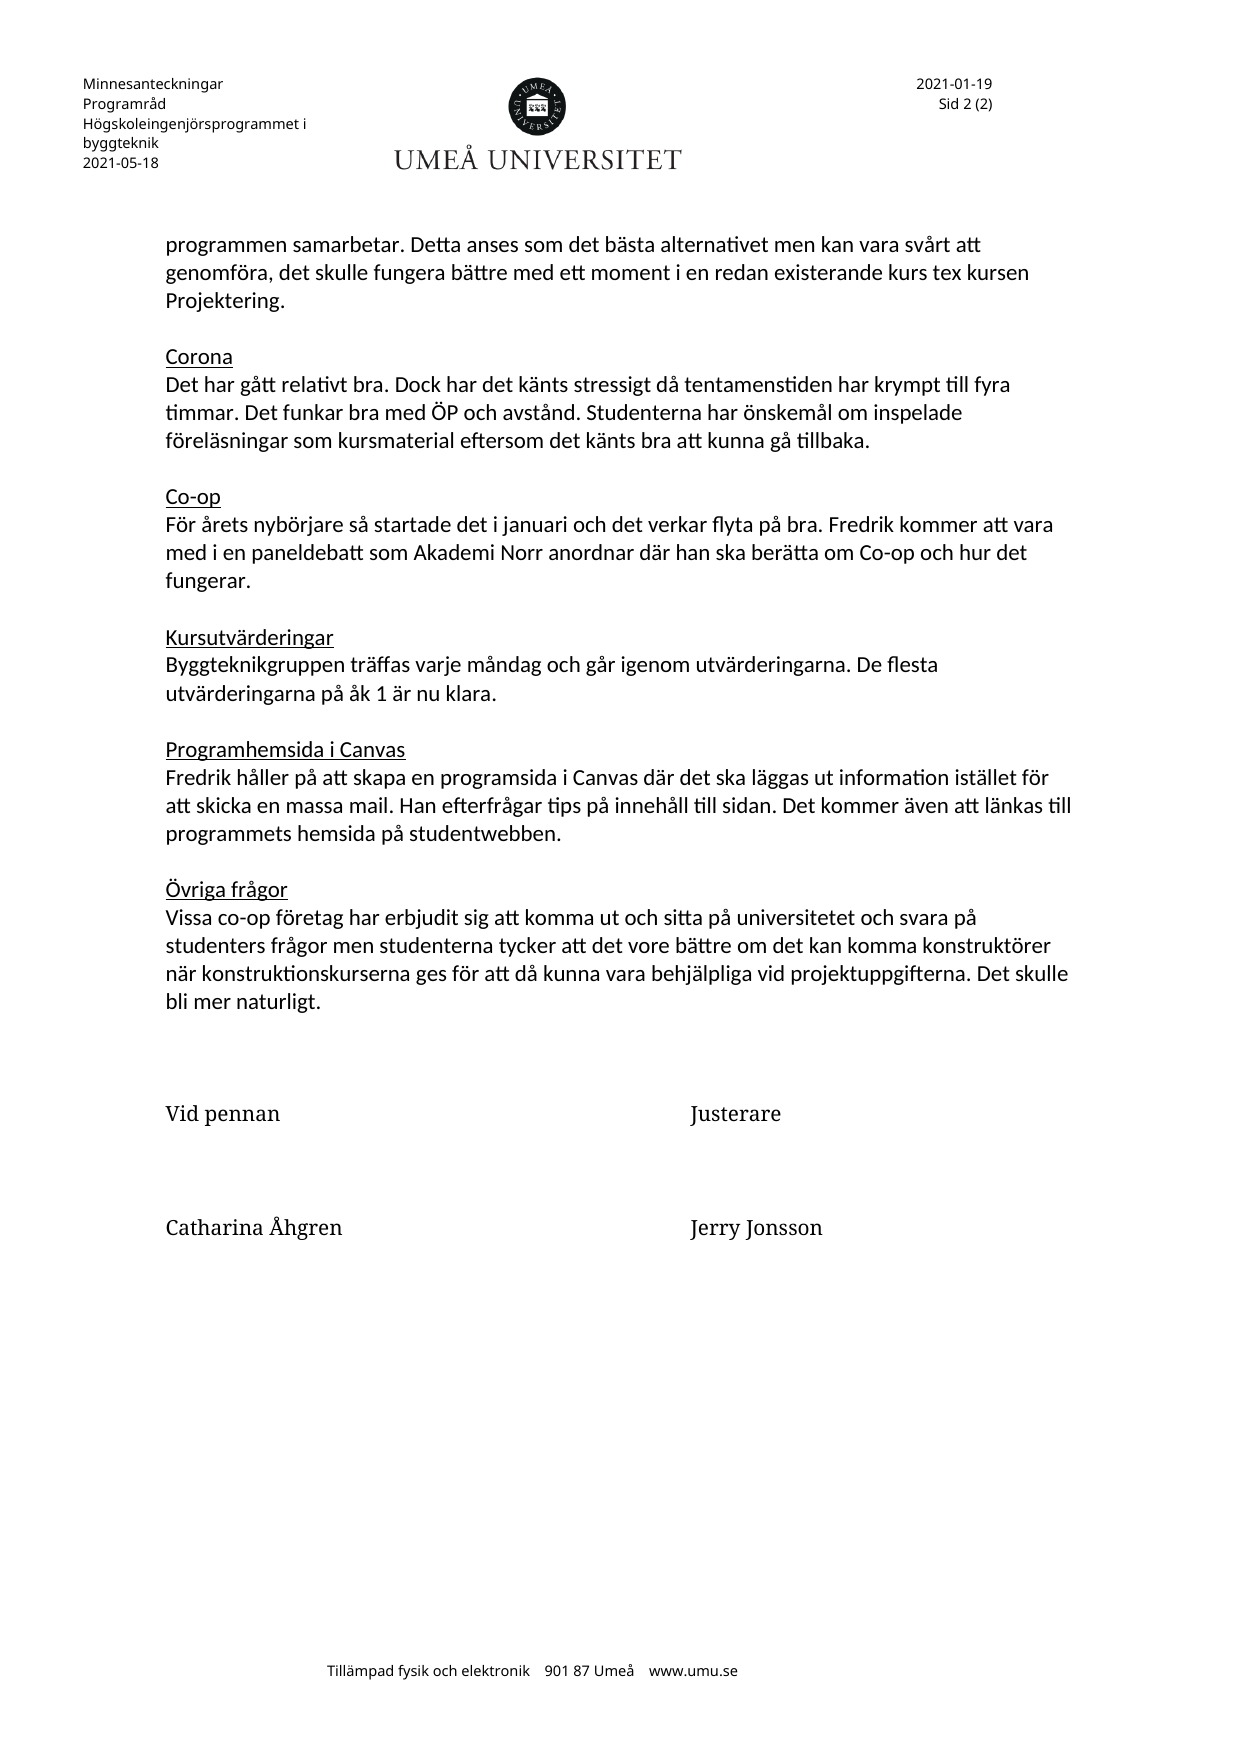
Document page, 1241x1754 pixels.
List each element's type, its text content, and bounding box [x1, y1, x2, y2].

text Övriga frågor [165, 875, 1075, 903]
text Programhemsida i Canvas Fredrik håller på att skapa en programsida i Canvas där det ska läggas ut information istället för att skicka en massa mail. Han efterfrågar tips på innehåll till sidan. Det kommer även att länkas till programmets hemsida på studentwebben. [165, 735, 1075, 847]
text Corona [165, 342, 1075, 370]
text Vid pennan Justerare [165, 1099, 1075, 1127]
text Catharina Åhgren Jerry Jonsson [165, 1184, 1075, 1241]
text Det har gått relativt bra. Dock har det känts stressigt då tentamenstiden har krympt till fyra timmar. Det funkar bra med ÖP och avstånd. Studenterna har önskemål om inspelade föreläsningar som kursmaterial eftersom det känts bra att kunna gå tillbaka. [165, 370, 1075, 454]
text Vissa co-op företag har erbjudit sig att komma ut och sitta på universitetet och svara på studenters frågor men studenterna tycker att det vore bättre om det kan komma konstruktörer när konstruktionskurserna ges för att då kunna vara behjälpliga vid projektuppgifterna. Det skulle bli mer naturligt. [165, 903, 1075, 1015]
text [165, 230, 1075, 314]
text Co-op För årets nybörjare så startade det i januari och det verkar flyta på bra. Fredrik kommer att vara med i en paneldebatt som Akademi Norr anordnar där han ska berätta om Co-op och hur det fungerar. [165, 482, 1075, 594]
text Kursutvärderingar Byggteknikgruppen träffas varje måndag och går igenom utvärderingarna. De flesta utvärderingarna på åk 1 är nu klara. [165, 623, 1075, 707]
